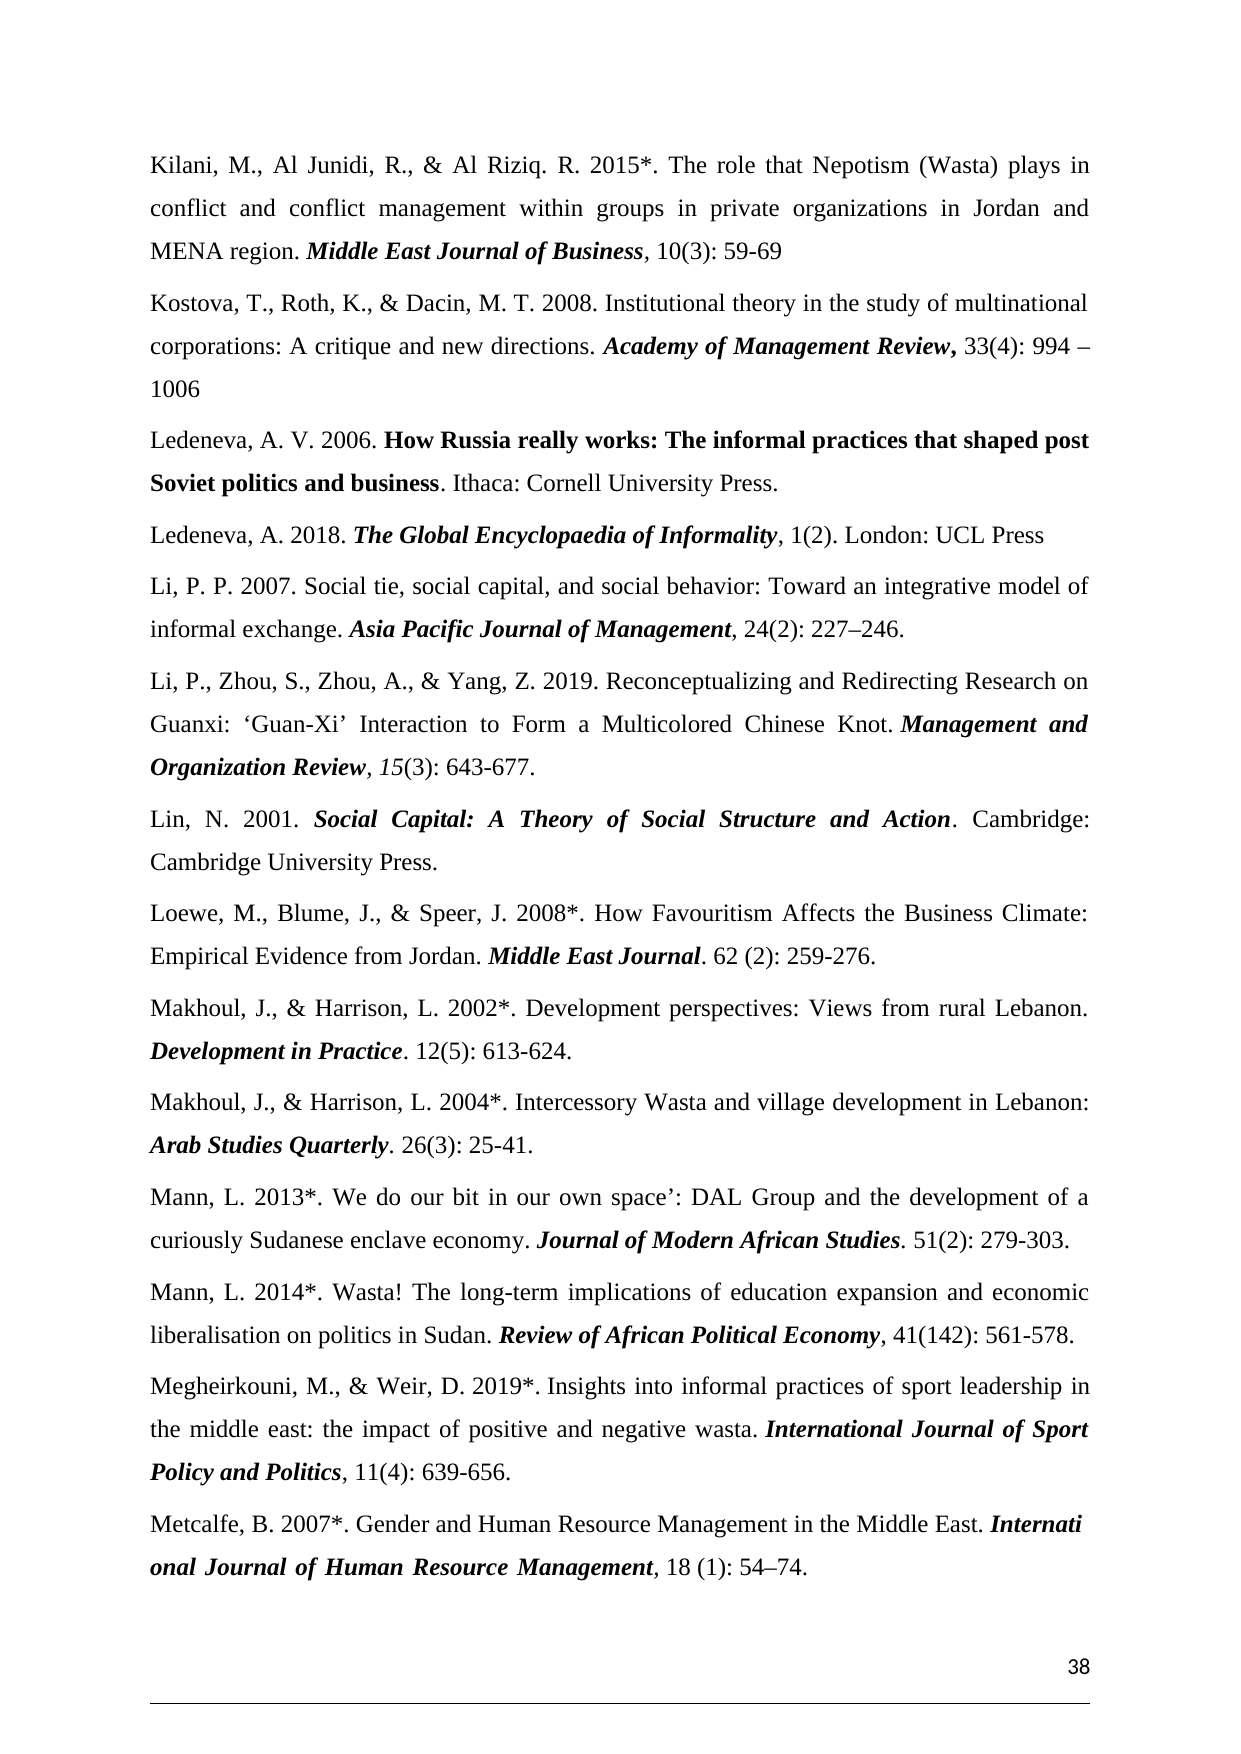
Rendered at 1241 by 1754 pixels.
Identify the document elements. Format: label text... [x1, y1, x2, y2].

text Lin, N. 2001. Social Capital: A Theory of Social Structure and Action. Cambridge: Cambridge University Press. [150, 804, 1090, 876]
text Kostova, T., Roth, K., & Dacin, M. T. 2008. Institutional theory in the study of multinational corporations: A critique and new directions. Academy of Management Review, 33(4): 994 –1006 [150, 288, 1090, 403]
text Makhoul, J., & Harrison, L. 2002*. Development perspectives: Views from rural Lebanon. Development in Practice. 12(5): 613-624. [150, 993, 1090, 1065]
text Mann, L. 2013*. We do our bit in our own space’: DAL Group and the development of a curiously Sudanese enclave economy. Journal of Modern African Studies. 51(2): 279-303. [150, 1182, 1090, 1254]
text Li, P., Zhou, S., Zhou, A., & Yang, Z. 2019. Reconceptualizing and Redirecting Research on Guanxi: ‘Guan-Xi’ Interaction to Form a Multicolored Chinese Knot. Management and Organization Review, 15(3): 643-677. [150, 666, 1090, 781]
text Li, P. P. 2007. Social tie, social capital, and social behavior: Toward an integrative model of informal exchange. Asia Pacific Journal of Management, 24(2): 227–246. [150, 571, 1090, 643]
text Megheirkouni, M., & Weir, D. 2019*. Insights into informal practices of sport leadership in the middle east: the impact of positive and negative wasta. International Journal of Sport Policy and Politics, 11(4): 639-656. [150, 1371, 1090, 1486]
text Kilani, M., Al Junidi, R., & Al Riziq. R. 2015*. The role that Nepotism (Wasta) plays in conflict and conflict management within groups in private organizations in Jordan and MENA region. Middle East Journal of Business, 10(3): 59-69 [150, 150, 1090, 265]
text Makhoul, J., & Harrison, L. 2004*. Intercessory Wasta and village development in Lebanon: Arab Studies Quarterly. 26(3): 25-41. [150, 1087, 1090, 1159]
text Metcalfe, B. 2007*. Gender and Human Resource Management in the Middle East. International Journal of Human Resource Management, 18 (1): 54–74. [150, 1509, 1090, 1581]
text Mann, L. 2014*. Wasta! The long-term implications of education expansion and economic liberalisation on politics in Sudan. Review of African Political Economy, 41(142): 561-578. [150, 1277, 1090, 1348]
text Loewe, M., Blume, J., & Speer, J. 2008*. How Favouritism Affects the Business Climate: Empirical Evidence from Jordan. Middle East Journal. 62 (2): 259-276. [150, 898, 1090, 970]
text Ledeneva, A. 2018. The Global Encyclopaedia of Informality, 1(2). London: UCL Press [150, 520, 1090, 549]
text Ledeneva, A. V. 2006. How Russia really works: The informal practices that shaped post Soviet politics and business. Ithaca: Cornell University Press. [150, 425, 1090, 497]
